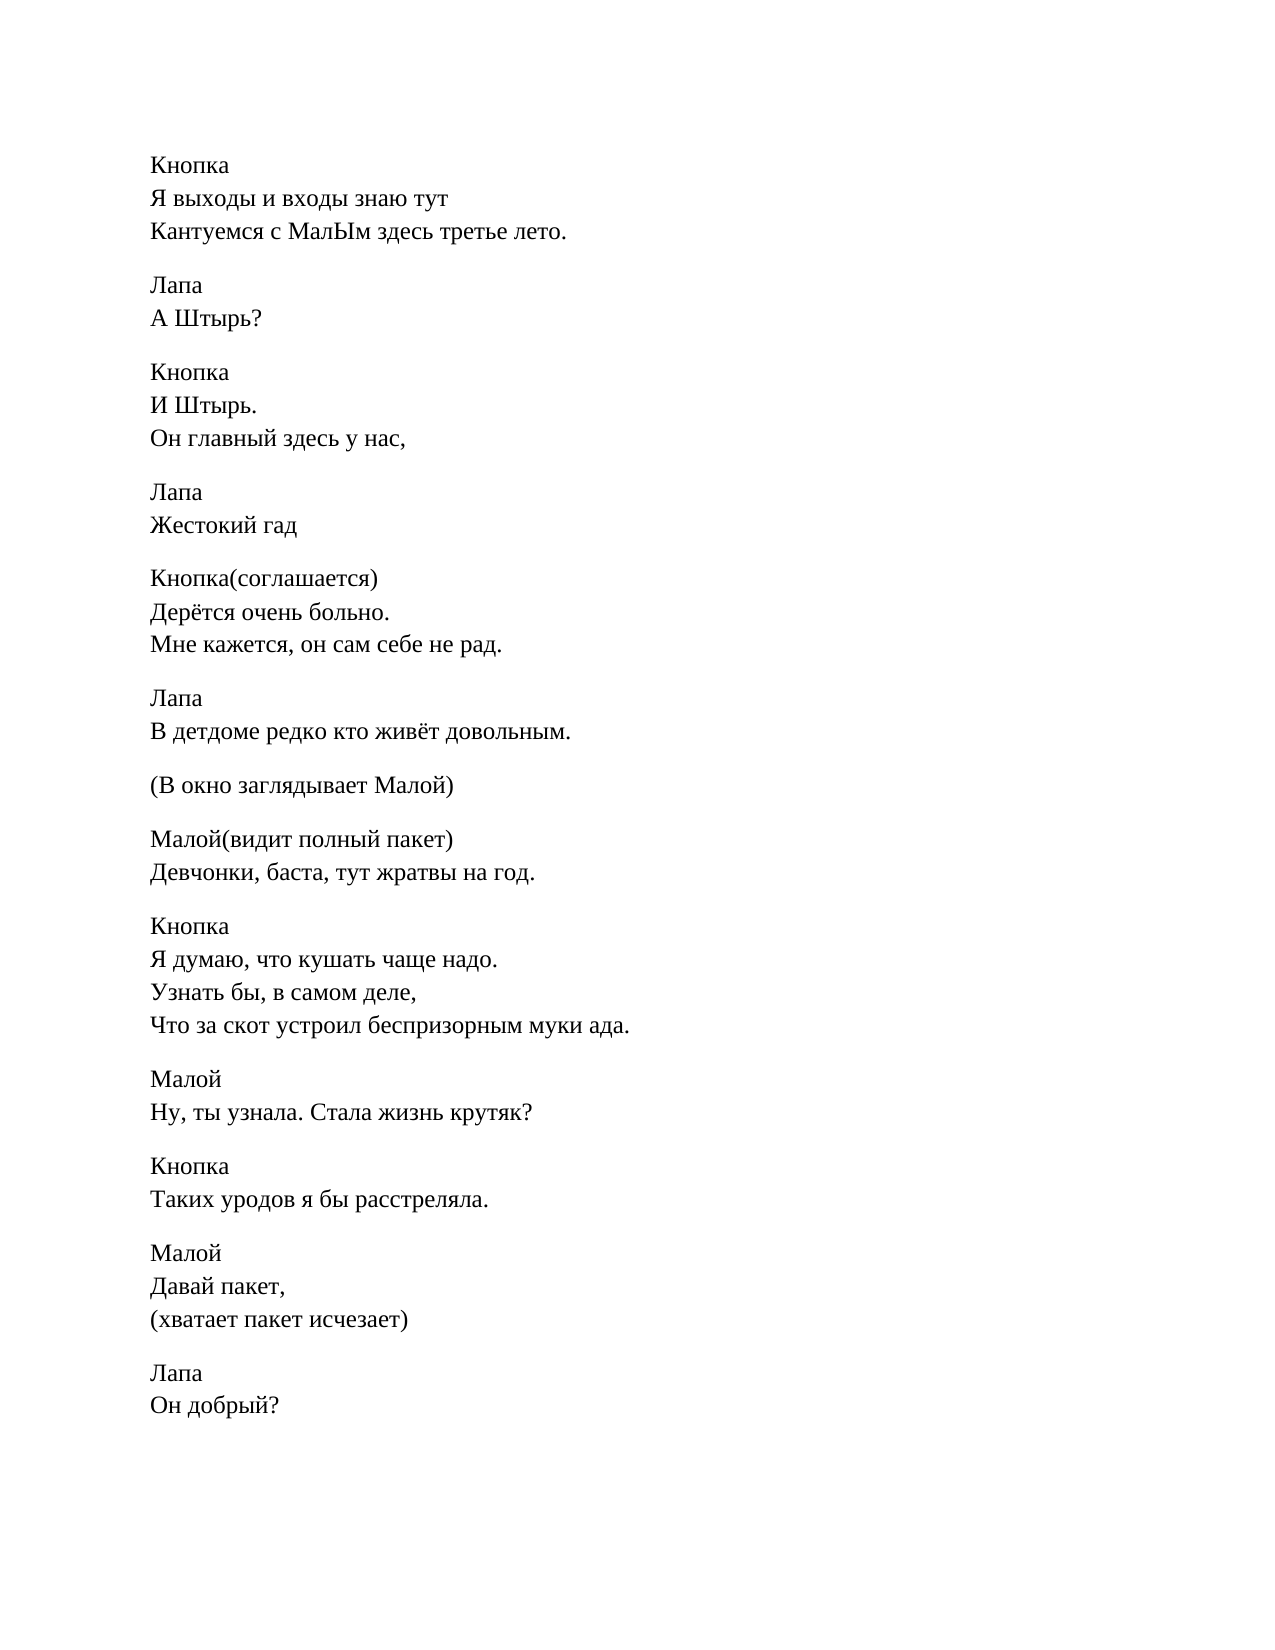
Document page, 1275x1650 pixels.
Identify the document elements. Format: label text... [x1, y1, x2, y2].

text Кнопка И Штырь. Он главный здесь у нас, [150, 357, 1125, 452]
text Лапа Он добрый? [150, 1358, 1125, 1419]
text Лапа А Штырь? [150, 270, 1125, 332]
text (В окно заглядывает Малой) [150, 770, 1125, 799]
text Малой Давай пакет, (хватает пакет исчезает) [150, 1238, 1125, 1332]
text Кнопка Таких уродов я бы расстреляла. [150, 1151, 1125, 1213]
text Малой(видит полный пакет) Девчонки, баста, тут жратвы на год. [150, 824, 1125, 886]
text Лапа Жестокий гад [150, 477, 1125, 538]
text Кнопка Я думаю, что кушать чаще надо. Узнать бы, в самом деле, Что за скот устроил беспризорным муки ада. [150, 911, 1125, 1039]
text Лапа В детдоме редко кто живёт довольным. [150, 683, 1125, 745]
text Кнопка Я выходы и входы знаю тут Кантуемся с МалЫм здесь третье лето. [150, 150, 1125, 245]
text Кнопка(соглашается) Дерётся очень больно. Мне кажется, он сам себе не рад. [150, 563, 1125, 658]
text Малой Ну, ты узнала. Стала жизнь крутяк? [150, 1064, 1125, 1126]
